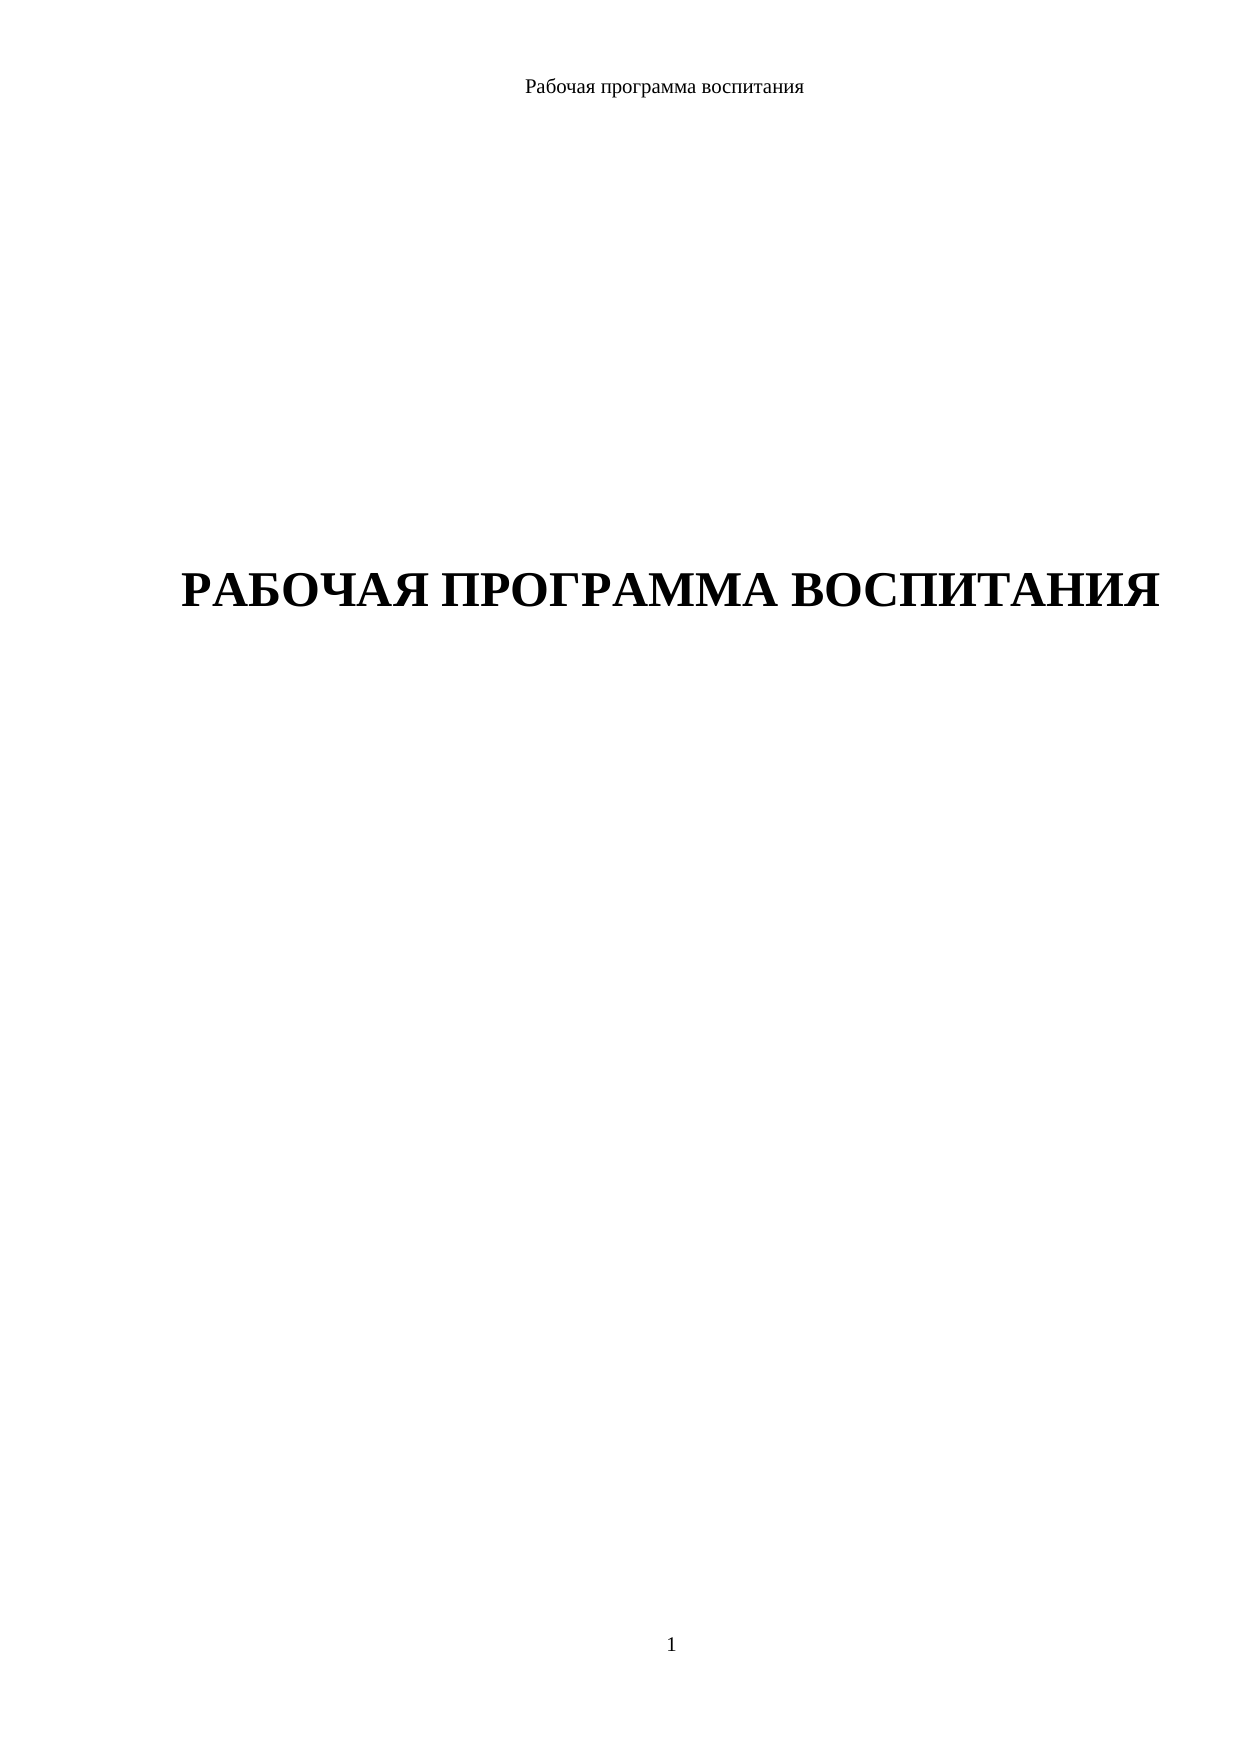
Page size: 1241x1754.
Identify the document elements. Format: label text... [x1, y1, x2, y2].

text Рабочая программа воспитания [177, 560, 1165, 618]
